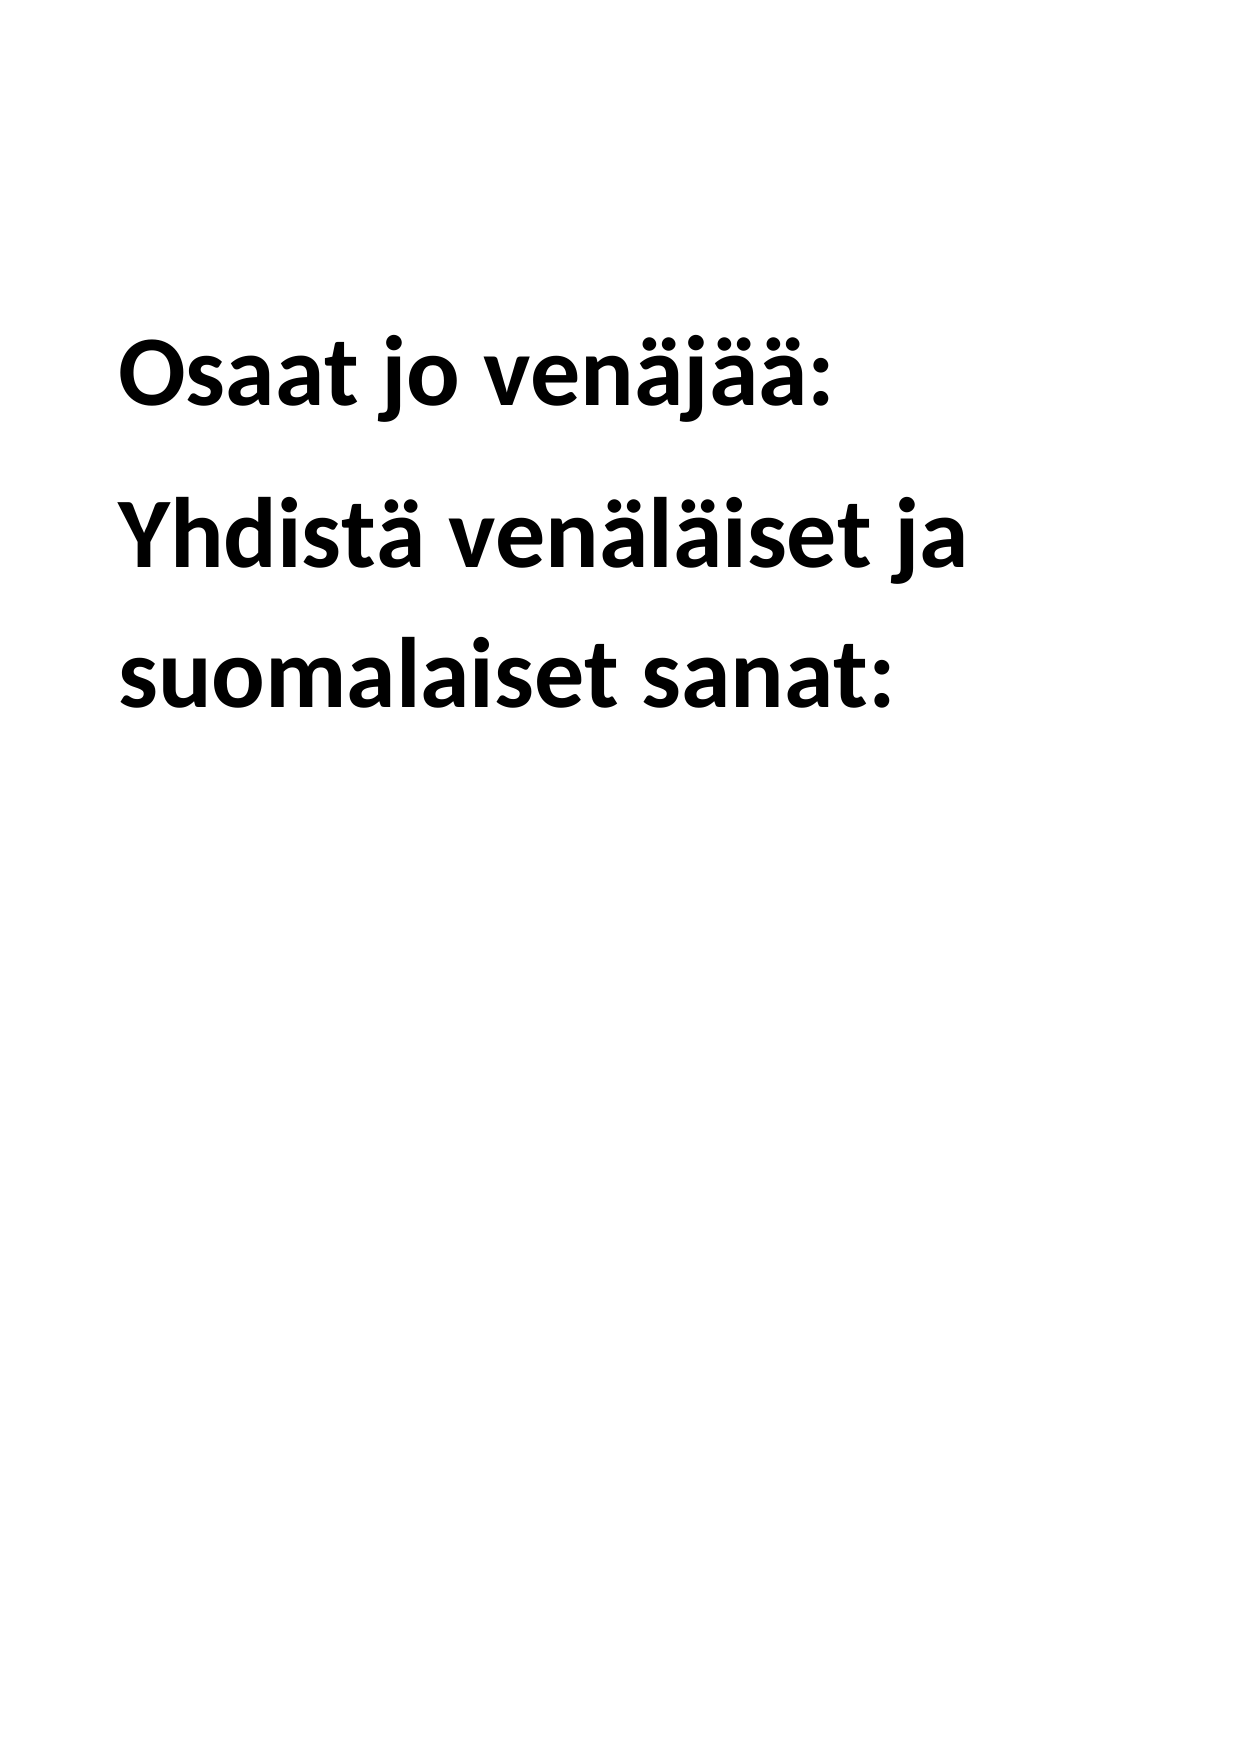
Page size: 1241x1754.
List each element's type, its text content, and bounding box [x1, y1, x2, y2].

text Osaat jo venäjää: [118, 309, 1122, 431]
text Yhdistä venäläiset ja suomalaiset sanat: [118, 470, 1122, 732]
